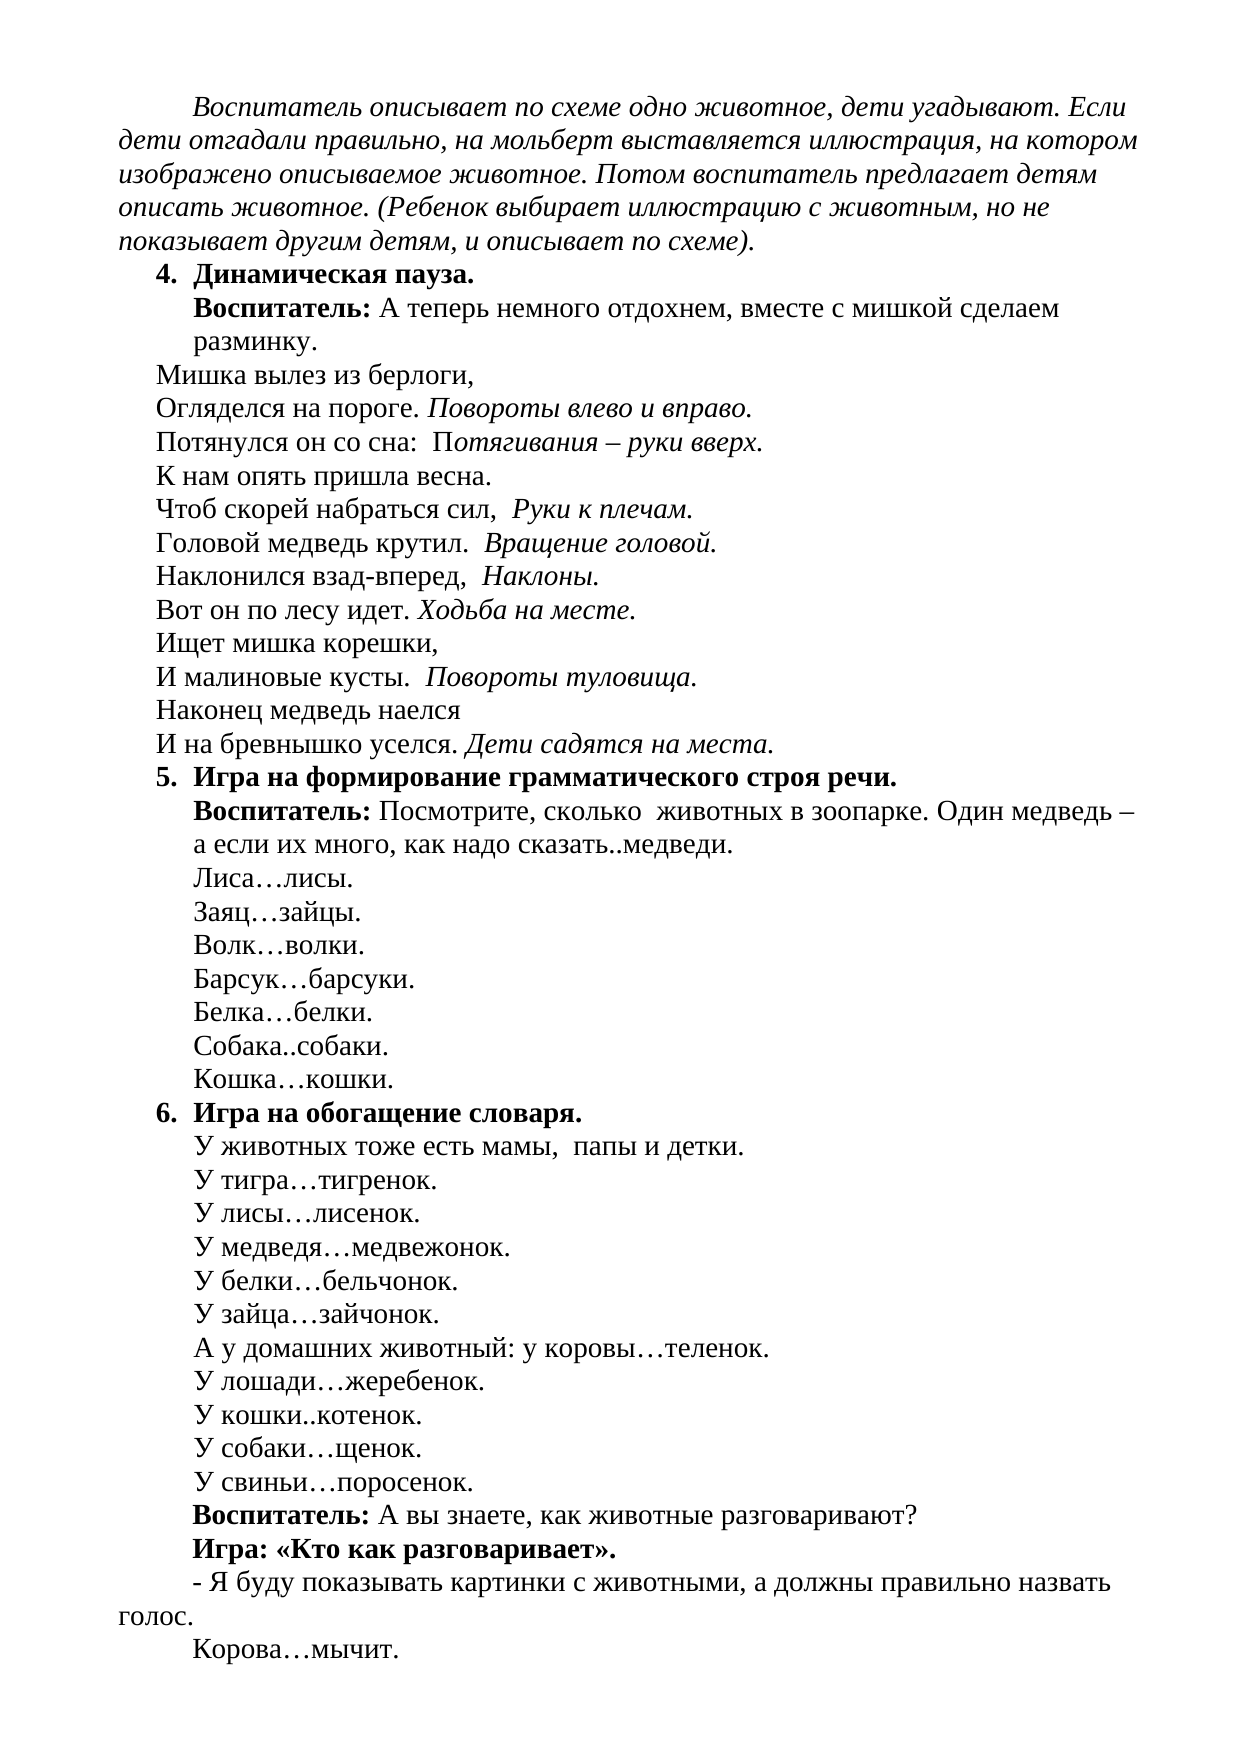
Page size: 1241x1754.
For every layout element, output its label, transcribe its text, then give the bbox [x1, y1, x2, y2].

text Наклонился взад-вперед, Наклоны. [156, 558, 1152, 592]
list У зайца…зайчонок. [193, 1296, 1152, 1330]
list Игра на обогащение словаря. [156, 1095, 1152, 1128]
text Чтоб скорей набраться сил, Руки к плечам. [156, 491, 1152, 525]
list У белки…бельчонок. [193, 1263, 1152, 1296]
text Головой медведь крутил. Вращение головой. [156, 525, 1152, 558]
list У собаки…щенок. [193, 1430, 1152, 1464]
list Лиса…лисы. [193, 860, 1152, 894]
text И малиновые кусты. Повороты туловища. [156, 659, 1152, 692]
list У медведя…медвежонок. [193, 1229, 1152, 1263]
list Волк…волки. [193, 927, 1152, 961]
text Наконец медведь наелся [156, 692, 1152, 726]
text Вот он по лесу идет. Ходьба на месте. [156, 592, 1152, 625]
list У животных тоже есть мамы, папы и детки. [193, 1128, 1152, 1162]
list Воспитатель: А вы знаете, как животные разговаривают? [118, 1497, 1152, 1531]
list Воспитатель: Посмотрите, сколько животных в зоопарке. Один медведь – а если их много, как надо сказать..медведи. [193, 793, 1152, 860]
list Игра на формирование грамматического строя речи. [156, 759, 1152, 793]
text И на бревнышко уселся. Дети садятся на места. [156, 726, 1152, 759]
list Белка…белки. [193, 994, 1152, 1028]
list - Я буду показывать картинки с животными, а должны правильно назвать голос. [118, 1564, 1152, 1632]
list У лошади…жеребенок. [193, 1363, 1152, 1397]
list Кошка…кошки. [193, 1061, 1152, 1095]
list Собака..собаки. [193, 1028, 1152, 1061]
text К нам опять пришла весна. [156, 458, 1152, 491]
list Воспитатель описывает по схеме одно животное, дети угадывают. Если дети отгадали правильно, на мольберт выставляется иллюстрация, на котором изображено описываемое животное. Потом воспитатель предлагает детям описать животное. (Ребенок выбирает иллюстрацию с животным, но не показывает другим детям, и описывает по схеме). [118, 89, 1152, 256]
list Заяц…зайцы. [193, 894, 1152, 927]
list Барсук…барсуки. [193, 961, 1152, 994]
list Динамическая пауза. [156, 256, 1152, 290]
text Потянулся он со сна: Потягивания – руки вверх. [156, 424, 1152, 458]
list Игра: «Кто как разговаривает». [118, 1531, 1152, 1564]
list Корова…мычит. [118, 1632, 1152, 1665]
text Ищет мишка корешки, [156, 625, 1152, 659]
list У тигра…тигренок. [193, 1162, 1152, 1196]
list У лисы…лисенок. [193, 1196, 1152, 1229]
list А у домашних животный: у коровы…теленок. [193, 1330, 1152, 1363]
list У свиньи…поросенок. [193, 1464, 1152, 1497]
list Воспитатель: А теперь немного отдохнем, вместе с мишкой сделаем разминку. [193, 290, 1152, 357]
text Мишка вылез из берлоги, [156, 357, 1152, 391]
text Огляделся на пороге. Повороты влево и вправо. [156, 391, 1152, 424]
list У кошки..котенок. [193, 1397, 1152, 1430]
